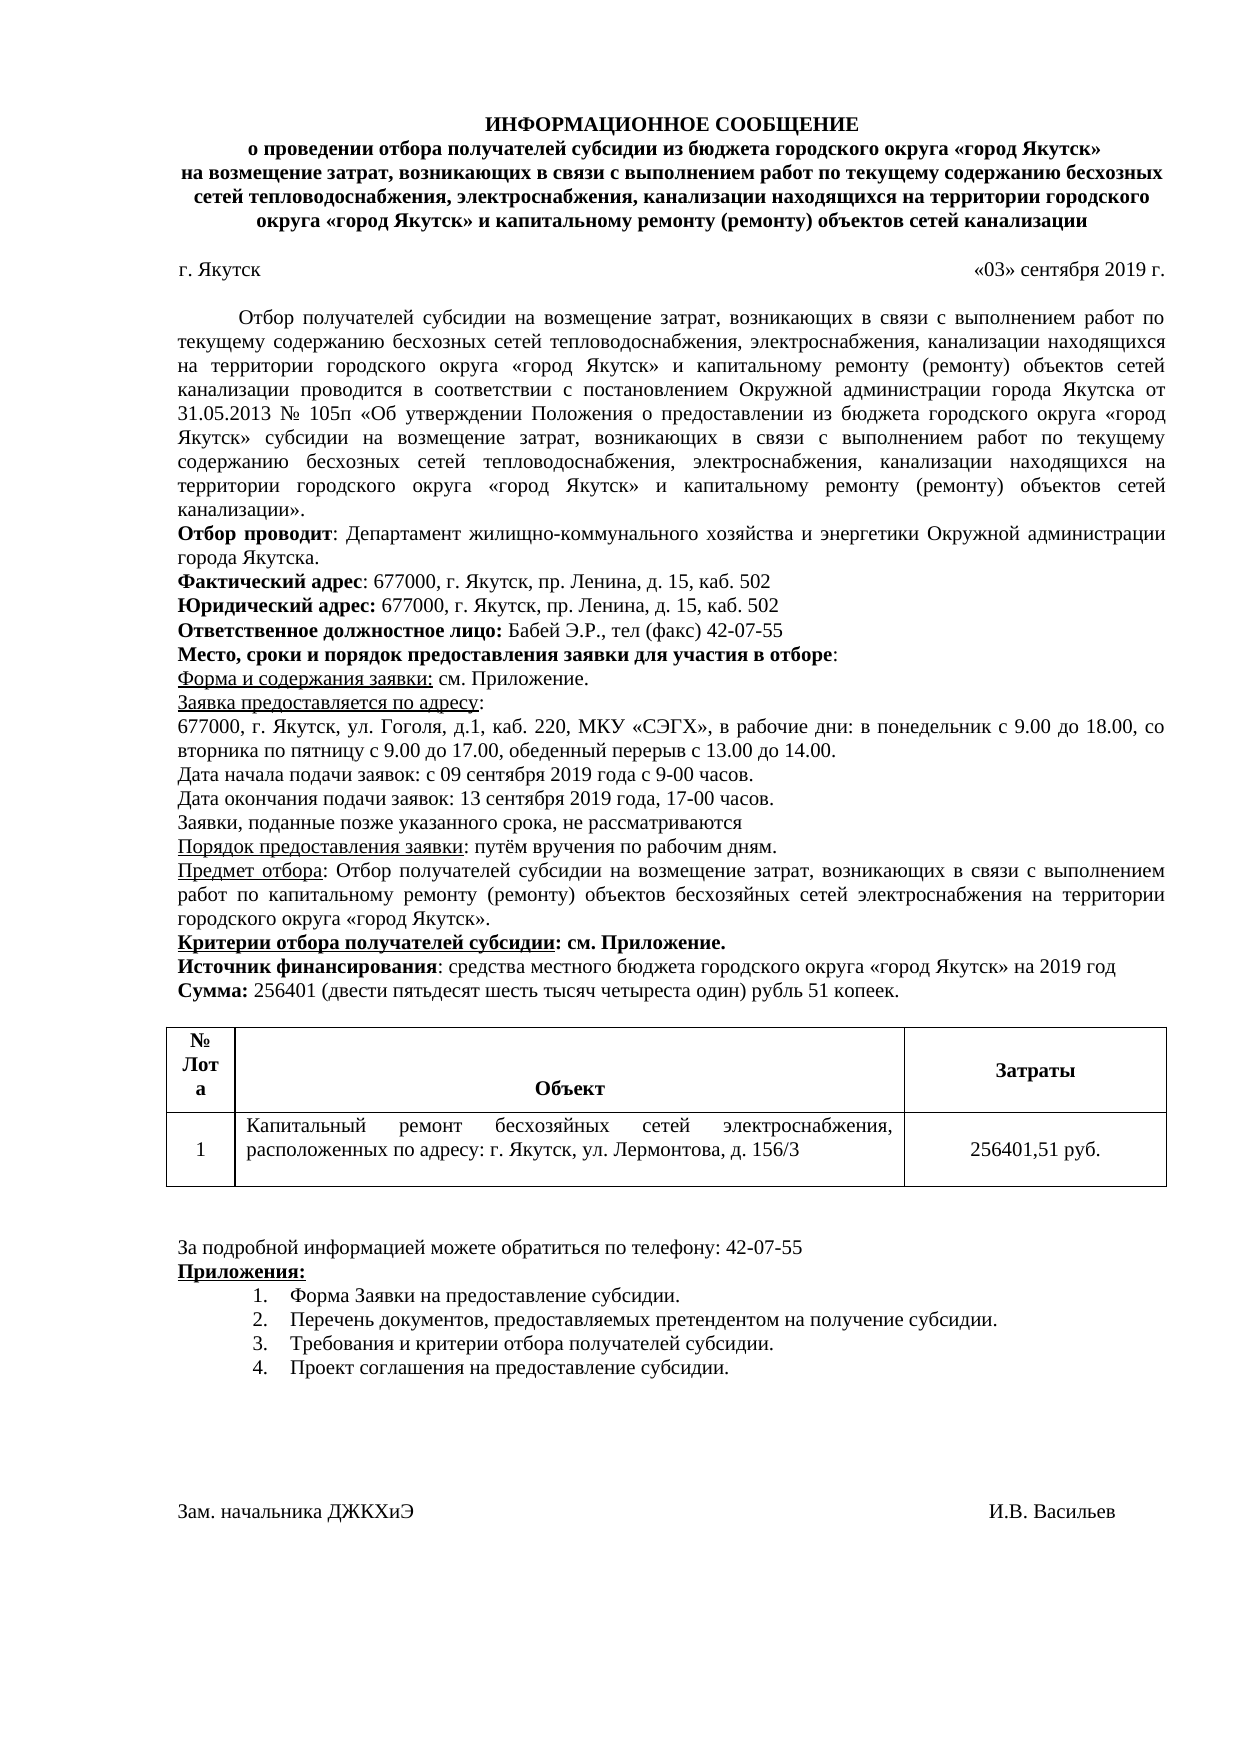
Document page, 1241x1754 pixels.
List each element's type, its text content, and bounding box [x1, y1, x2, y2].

table_cell 1 [167, 1113, 234, 1186]
table_cell 256401,51 руб. [905, 1113, 1166, 1186]
text Ответственное должностное лицо: Бабей Э.Р., тел (факс) 42-07-55 [177, 617, 1167, 642]
text Юридический адрес: 677000, г. Якутск, пр. Ленина, д. 15, каб. 502 [177, 593, 1167, 617]
text г. Якутск «03» сентября 2019 г. [177, 257, 1167, 281]
text Порядок предоставления заявки: путём вручения по рабочим дням. [177, 834, 1167, 858]
text Заявка предоставляется по адресу: [177, 690, 1167, 714]
text Критерии отбора получателей субсидии: см. Приложение. [177, 930, 1167, 954]
text Фактический адрес: 677000, г. Якутск, пр. Ленина, д. 15, каб. 502 [177, 569, 1167, 593]
text Дата окончания подачи заявок: 13 сентября 2019 года, 17-00 часов. [177, 786, 1167, 810]
table_cell Капитальный ремонт бесхозяйных сетей электроснабжения, расположенных по адресу: г. Якутск, ул. Лермонтова, д. 156/3 [236, 1113, 904, 1186]
text на возмещение затрат, возникающих в связи с выполнением работ по текущему содержанию бесхозных сетей тепловодоснабжения, электроснабжения, канализации находящихся на территории городского округа «город Якутск» и капитальному ремонту (ремонту) объектов сетей канализации [177, 160, 1167, 232]
text Зам. начальника ДЖКХиЭ И.В. Васильев [177, 1499, 1167, 1523]
text Приложения: [177, 1259, 1167, 1283]
text Место, сроки и порядок предоставления заявки для участия в отборе: [177, 642, 1167, 666]
text Сумма: 256401 (двести пятьдесят шесть тысяч четыреста один) рубль 51 копеек. [177, 978, 1167, 1002]
text За подробной информацией можете обратиться по телефону: 42-07-55 [177, 1235, 1167, 1259]
table_header № Лота [167, 1028, 234, 1112]
text Источник финансирования: средства местного бюджета городского округа «город Якутск» на 2019 год [177, 954, 1167, 978]
table_header Затраты [905, 1028, 1166, 1112]
text . Якутск, ул. Гоголя, д.1, каб. 220, МКУ «СЭГХ», в рабочие дни: в понедельник с 9.00 до 18.00, со вторника по пятницу с 9.00 до 17.00, обеденный перерыв с 13.00 до 14.00. [177, 714, 1167, 762]
table_header Объект [236, 1028, 904, 1112]
list Форма Заявки на предоставление субсидии. [252, 1283, 1167, 1307]
list Проект соглашения на предоставление субсидии. [252, 1355, 1167, 1379]
text Дата начала подачи заявок: с 09 сентября 2019 года с 9-00 часов. [177, 762, 1167, 786]
text Отбор проводит: Департамент жилищно-коммунального хозяйства и энергетики Окружной администрации города Якутска. [177, 521, 1167, 569]
list Требования и критерии отбора получателей субсидии. [252, 1331, 1167, 1355]
text Заявки, поданные позже указанного срока, не рассматриваются [177, 810, 1167, 834]
list Перечень документов, предоставляемых претендентом на получение субсидии. [252, 1307, 1167, 1331]
text Отбор получателей субсидии на возмещение затрат, возникающих в связи с выполнением работ по текущему содержанию бесхозных сетей тепловодоснабжения, электроснабжения, канализации находящихся на территории городского округа «город Якутск» и капитальному ремонту (ремонту) объектов сетей канализации проводится в соответствии с постановлением Окружной администрации города Якутска от 31.05.2013 № 105п «Об утверждении Положения о предоставлении из бюджета городского округа «город Якутск» субсидии на возмещение затрат, возникающих в связи с выполнением работ по текущему содержанию бесхозных сетей тепловодоснабжения, электроснабжения, канализации находящихся на территории городского округа «город Якутск» и капитальному ремонту (ремонту) объектов сетей канализации». [177, 305, 1167, 521]
text Предмет отбора: Отбор получателей субсидии на возмещение затрат, возникающих в связи с выполнением работ по капитальному ремонту (ремонту) объектов бесхозяйных сетей электроснабжения на территории городского округа «город Якутск». [177, 858, 1167, 930]
text о проведении отбора получателей субсидии из бюджета городского округа «город Якутск» [177, 136, 1167, 160]
text ИНФОРМАЦИОННОЕ СООБЩЕНИЕ [177, 112, 1167, 136]
text Форма и содержания заявки: см. Приложение. [177, 666, 1167, 690]
